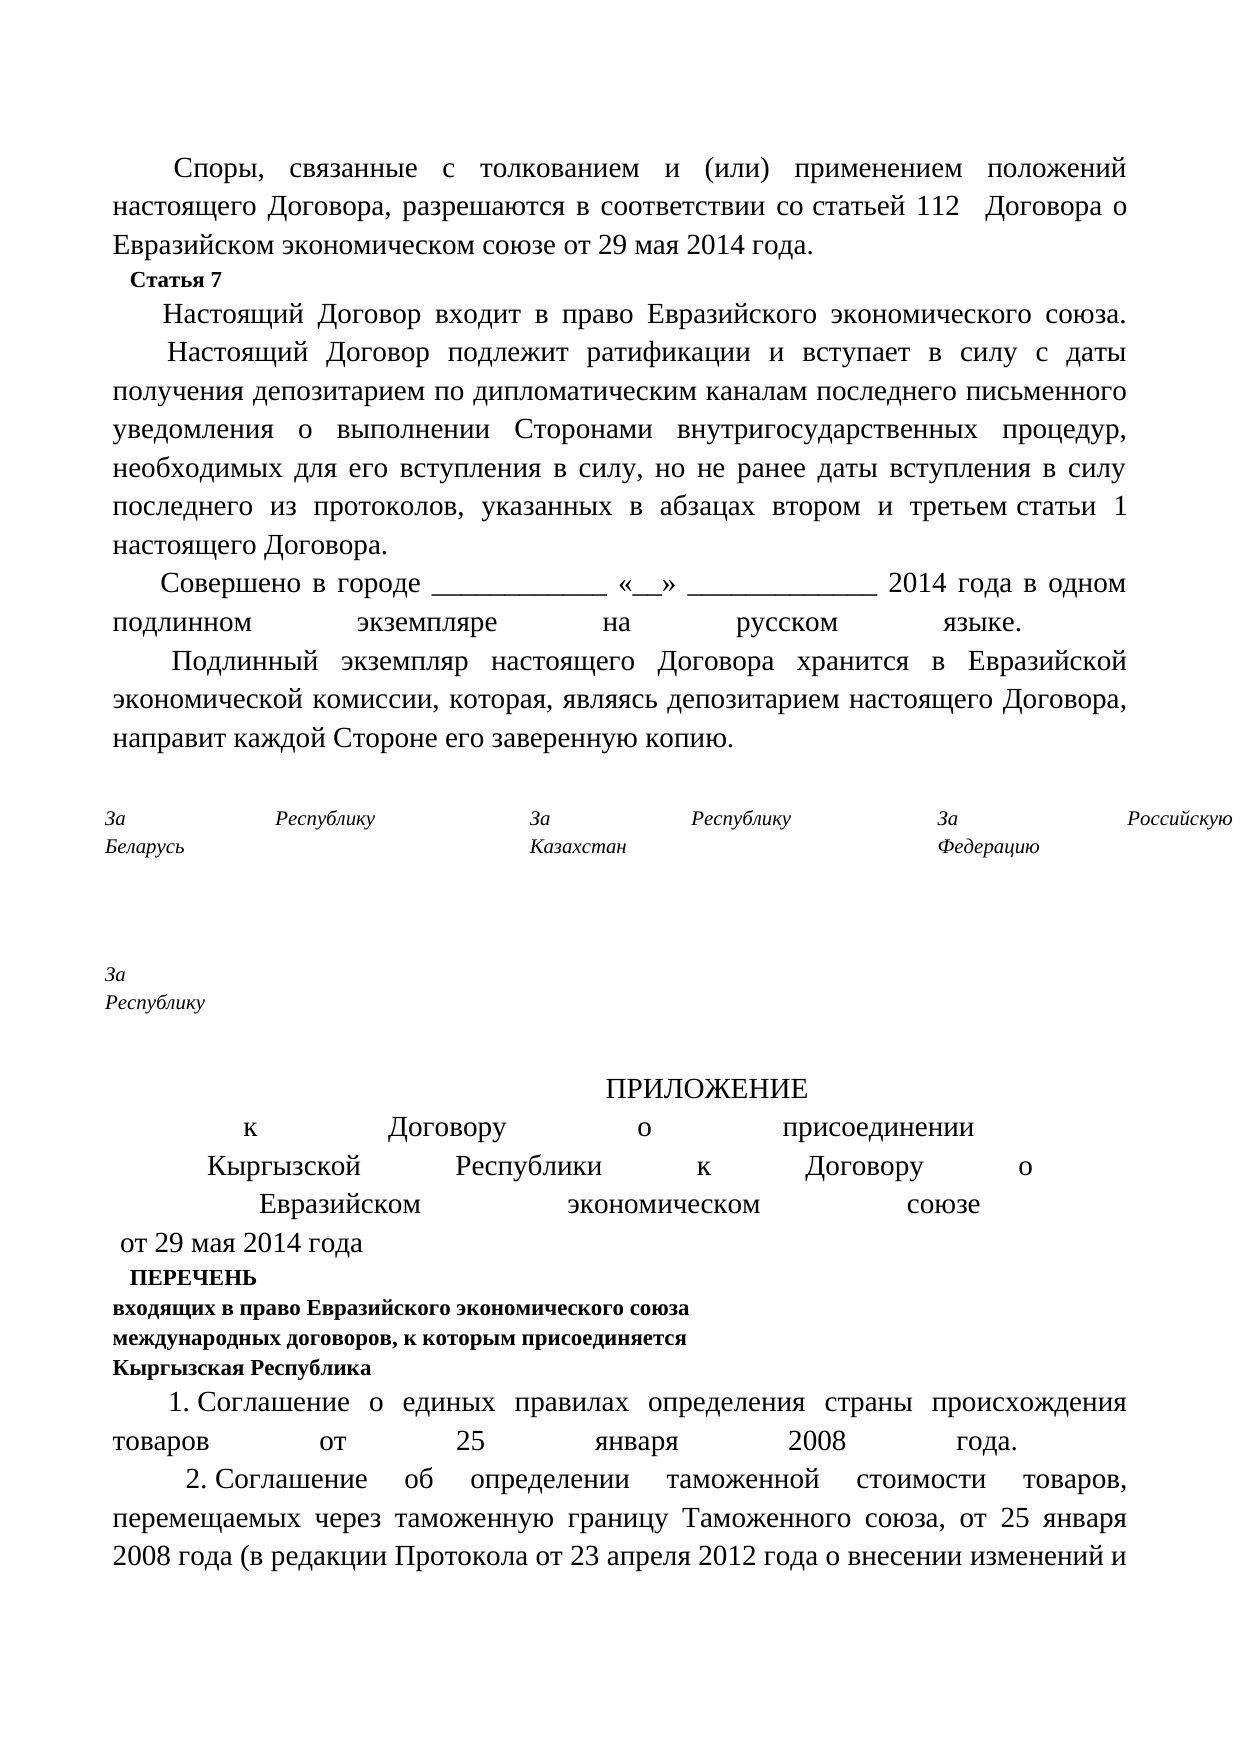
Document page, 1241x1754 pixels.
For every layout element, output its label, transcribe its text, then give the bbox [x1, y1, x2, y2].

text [112, 1384, 1128, 1572]
text ПЕРЕЧЕНЬ входящих в право Евразийского экономического союза международных договоров, к которым присоединяется Кыргызская Республика [112, 1263, 1128, 1381]
table_header За Республику Беларусь [101, 758, 526, 911]
text Настоящий Договор входит в право Евразийского экономического союза. Настоящий Договор подлежит ратификации и вступает в силу с даты получения депозитарием по дипломатическим каналам последнего письменного уведомления о выполнении Сторонами внутригосударственных процедур, необходимых для его вступления в силу, но не ранее даты вступления в силу последнего из протоколов, указанных в абзацах втором и третьем статьи 1 настоящего Договора. [112, 296, 1128, 561]
table_cell За Кыргызскую Республику [101, 911, 1240, 1071]
table_header За Республику Казахстан [526, 758, 934, 911]
text Споры, связанные с толкованием и (или) применением положений настоящего Договора, разрешаются в соответствии со статьей 112 Договора о Евразийском экономическом союзе от 29 мая 2014 года. [112, 150, 1128, 261]
table_header За Российскую Федерацию [934, 758, 1240, 911]
text ПРИЛОЖЕНИЕ к Договору о присоединении Кыргызской Республики к Договору о Евразийском экономическом союзе от 29 мая 2014 года [112, 1071, 1128, 1258]
text Совершено в городе ____________ «__» _____________ 2014 года в одном подлинном экземпляре на русском языке. Подлинный экземпляр настоящего Договора хранится в Евразийской экономической комиссии, которая, являясь депозитарием настоящего Договора, направит каждой Стороне его заверенную копию. [112, 566, 1128, 753]
text Статья 7 [112, 266, 1128, 292]
